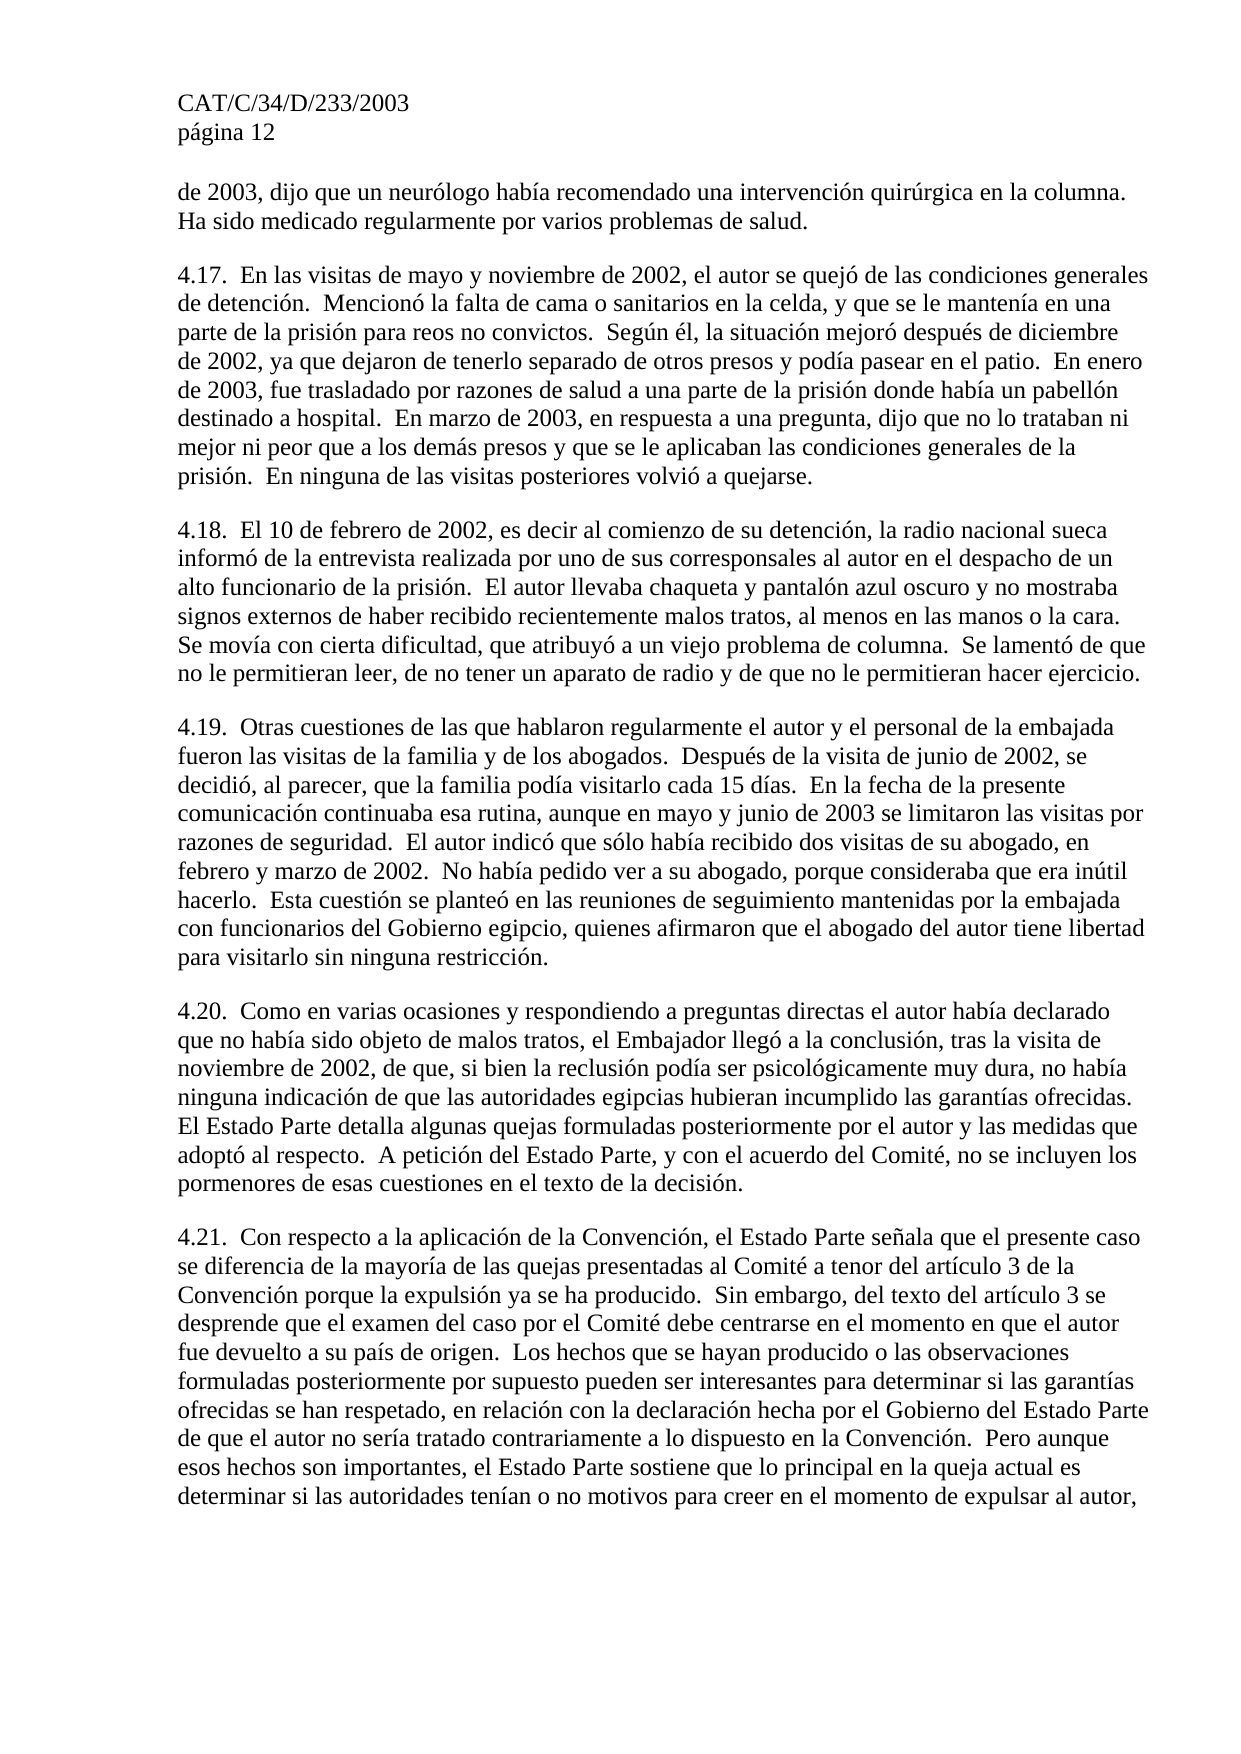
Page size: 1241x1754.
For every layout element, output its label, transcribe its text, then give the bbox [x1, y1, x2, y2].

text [177, 1222, 1152, 1510]
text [177, 177, 1152, 235]
text 4.18. El 10 de febrero de 2002, es decir al comienzo de su detención, la radio nacional sueca informó de la entrevista realizada por uno de sus corresponsales al autor en el despacho de un alto funcionario de la prisión. El autor llevaba chaqueta y pantalón azul oscuro y no mostraba signos externos de haber recibido recientemente malos tratos, al menos en las manos o la cara. Se movía con cierta dificultad, que atribuyó a un viejo problema de columna. Se lamentó de que no le permitieran leer, de no tener un aparato de radio y de que no le permitieran hacer ejercicio. [177, 515, 1152, 687]
text 4.20. Como en varias ocasiones y respondiendo a preguntas directas el autor había declarado que no había sido objeto de malos tratos, el Embajador llegó a la conclusión, tras la visita de noviembre de 2002, de que, si bien la reclusión podía ser psicológicamente muy dura, no había ninguna indicación de que las autoridades egipcias hubieran incumplido las garantías ofrecidas. El Estado Parte detalla algunas quejas formuladas posteriormente por el autor y las medidas que adoptó al respecto. A petición del Estado Parte, y con el acuerdo del Comité, no se incluyen los pormenores de esas cuestiones en el texto de la decisión. [177, 996, 1152, 1197]
text 4.17. En las visitas de mayo y noviembre de 2002, el autor se quejó de las condiciones generales de detención. Mencionó la falta de cama o sanitarios en la celda, y que se le mantenía en una parte de la prisión para reos no convictos. Según él, la situación mejoró después de diciembre de 2002, ya que dejaron de tenerlo separado de otros presos y podía pasear en el patio. En enero de 2003, fue trasladado por razones de salud a una parte de la prisión donde había un pabellón destinado a hospital. En marzo de 2003, en respuesta a una pregunta, dijo que no lo trataban ni mejor ni peor que a los demás presos y que se le aplicaban las condiciones generales de la prisión. En ninguna de las visitas posteriores volvió a quejarse. [177, 260, 1152, 490]
text 4.19. Otras cuestiones de las que hablaron regularmente el autor y el personal de la embajada fueron las visitas de la familia y de los abogados. Después de la visita de junio de 2002, se decidió, al parecer, que la familia podía visitarlo cada 15 días. En la fecha de la presente comunicación continuaba esa rutina, aunque en mayo y junio de 2003 se limitaron las visitas por razones de seguridad. El autor indicó que sólo había recibido dos visitas de su abogado, en febrero y marzo de 2002. No había pedido ver a su abogado, porque consideraba que era inútil hacerlo. Esta cuestión se planteó en las reuniones de seguimiento mantenidas por la embajada con funcionarios del Gobierno egipcio, quienes afirmaron que el abogado del autor tiene libertad para visitarlo sin ninguna restricción. [177, 712, 1152, 971]
